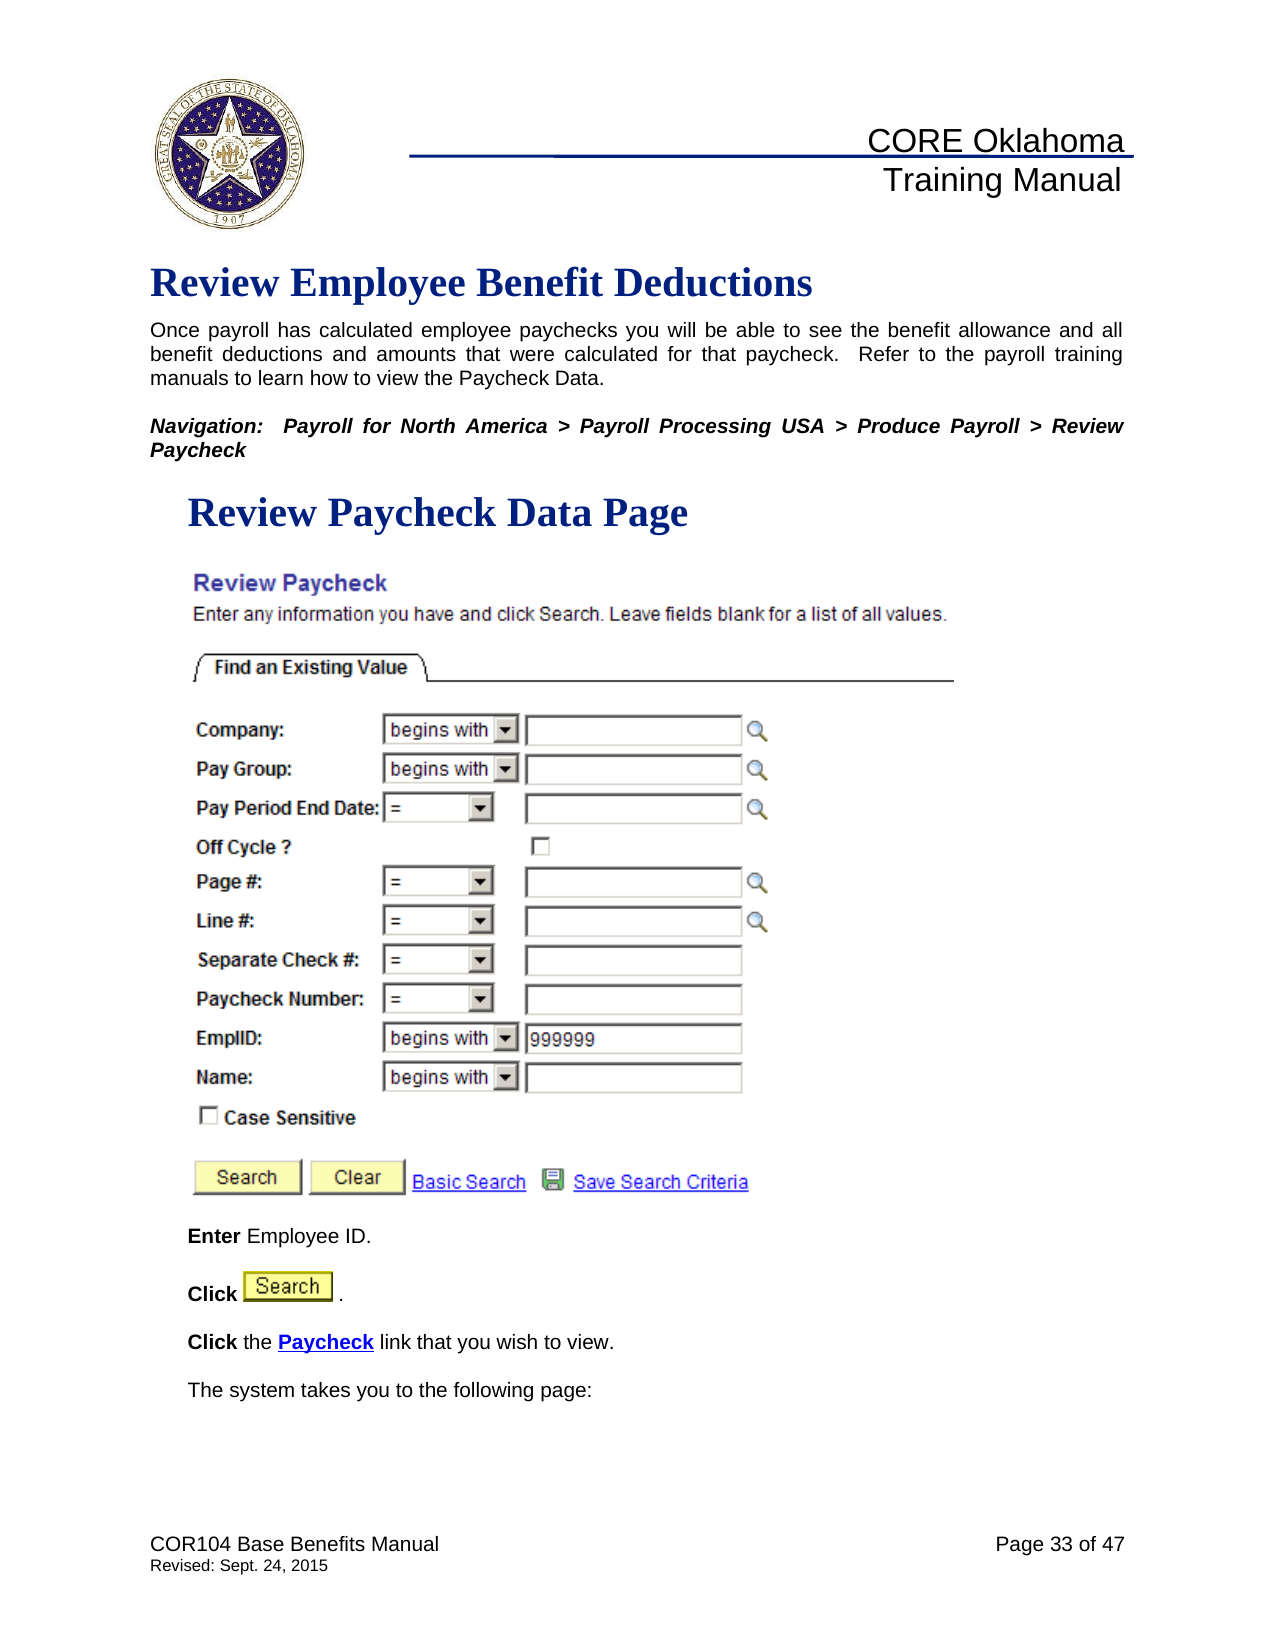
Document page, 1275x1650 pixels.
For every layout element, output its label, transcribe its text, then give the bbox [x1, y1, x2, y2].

picture [150, 74, 308, 233]
subtitle Review Paycheck Data Page [187, 487, 1125, 535]
text Click . [187, 1272, 1125, 1306]
picture [187, 571, 954, 1200]
subtitle Review Employee Benefit Deductions [150, 258, 1125, 306]
text Once payroll has calculated employee paychecks you will be able to see the benefit allowance and all benefit deductions and amounts that were calculated for that paycheck. Refer to the payroll training manuals to learn how to view the Paycheck Data. [150, 318, 1125, 390]
text Navigation: Payroll for North America > Payroll Processing USA > Produce Payroll > Review Paycheck [150, 414, 1125, 462]
text Click the Paycheck link that you wish to view. [187, 1330, 1125, 1354]
picture [243, 1271, 333, 1302]
text The system takes you to the following page: [187, 1378, 1125, 1402]
text Enter Employee ID. [187, 1224, 1125, 1248]
